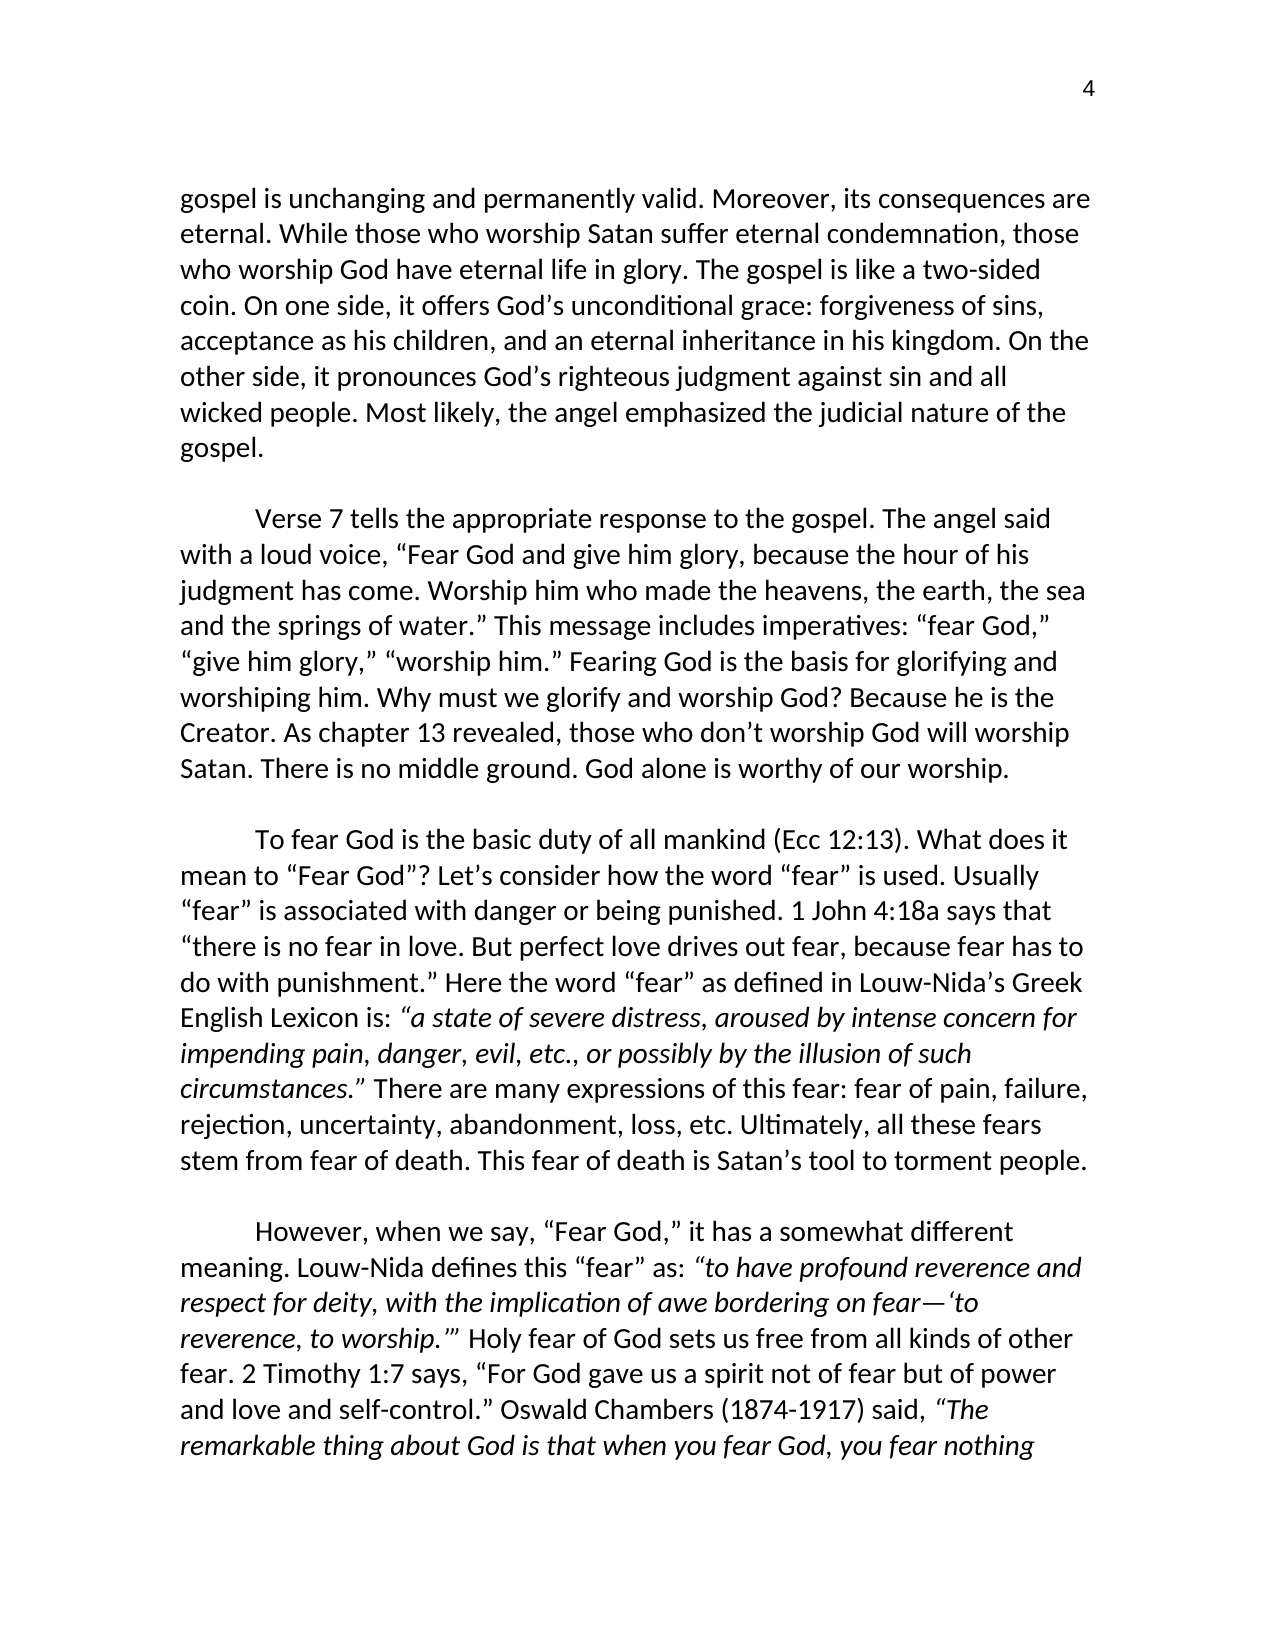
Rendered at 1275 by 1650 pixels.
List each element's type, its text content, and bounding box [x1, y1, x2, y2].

text To fear God is the basic duty of all mankind (Ecc 12:13). What does it mean to “Fear God”? Let’s consider how the word “fear” is used. Usually “fear” is associated with danger or being punished. 1 John 4:18a says that “there is no fear in love. But perfect love drives out fear, because fear has to do with punishment.” Here the word “fear” as defined in Louw-Nida’s Greek English Lexicon is: “a state of severe distress, aroused by intense concern for impending pain, danger, evil, etc., or possibly by the illusion of such circumstances.” There are many expressions of this fear: fear of pain, failure, rejection, uncertainty, abandonment, loss, etc. Ultimately, all these fears stem from fear of death. This fear of death is Satan’s tool to torment people. [180, 821, 1095, 1177]
text Verse 7 tells the appropriate response to the gospel. The angel said with a loud voice, “Fear God and give him glory, because the hour of his judgment has come. Worship him who made the heavens, the earth, the sea and the springs of water.” This message includes imperatives: “fear God,” “give him glory,” “worship him.” Fearing God is the basis for glorifying and worshiping him. Why must we glorify and worship God? Because he is the Creator. As chapter 13 revealed, those who don’t worship God will worship Satan. There is no middle ground. God alone is worthy of our worship. [180, 501, 1095, 786]
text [180, 1213, 1095, 1462]
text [180, 180, 1095, 465]
